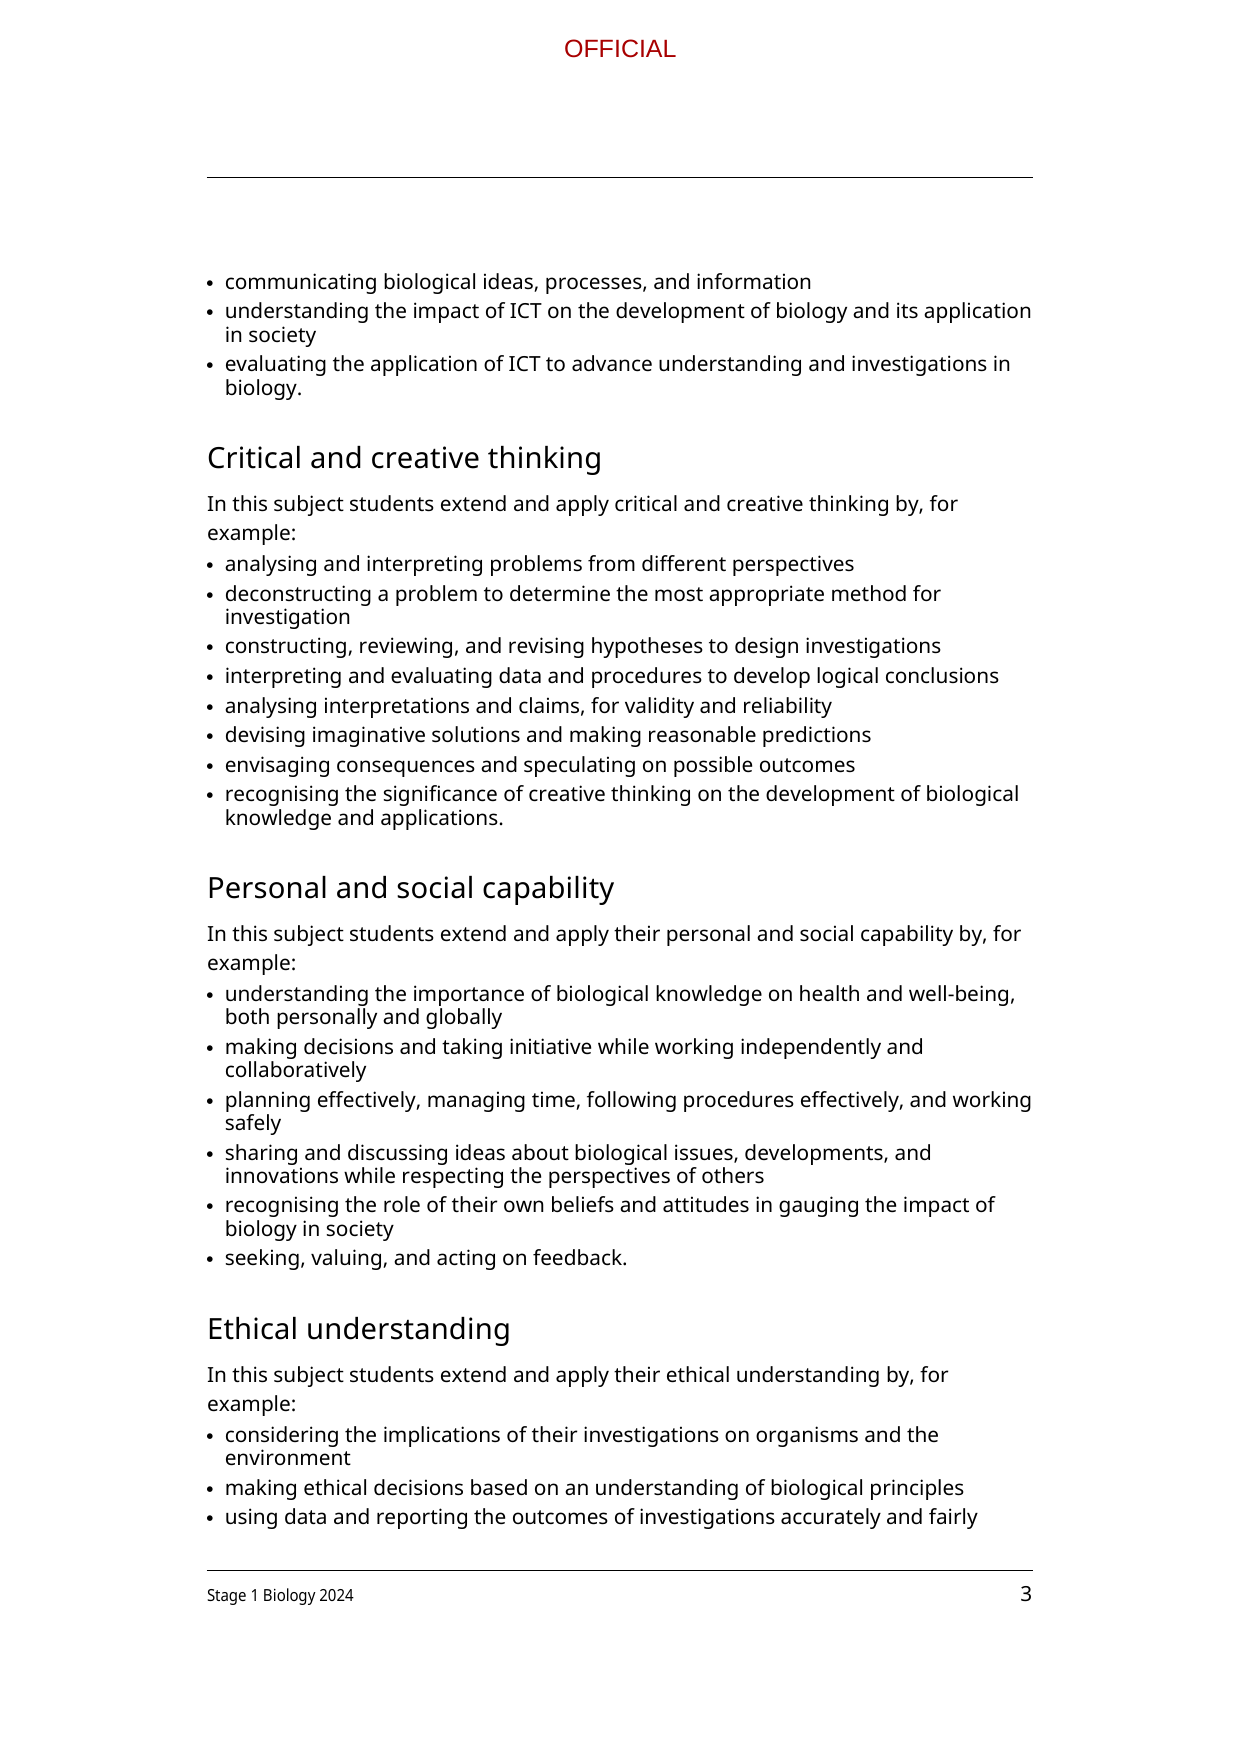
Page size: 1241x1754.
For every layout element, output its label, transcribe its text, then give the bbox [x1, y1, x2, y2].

text evaluating the application of ICT to advance understanding and investigations in biology. [207, 353, 1033, 400]
text analysing interpretations and claims, for validity and reliability [207, 694, 1033, 718]
text devising imaginative solutions and making reasonable predictions [207, 724, 1033, 747]
text recognising the significance of creative thinking on the development of biological knowledge and applications. [207, 783, 1033, 830]
text planning effectively, managing time, following procedures effectively, and working safely [207, 1088, 1033, 1135]
text understanding the impact of ICT on the development of biology and its application in society [207, 300, 1033, 347]
text In this subject students extend and apply their personal and social capability by, for example: [207, 919, 1033, 976]
text communicating biological ideas, processes, and information [207, 271, 1033, 294]
text analysing and interpreting problems from different perspectives [207, 553, 1033, 576]
text Critical and creative thinking [207, 437, 1033, 477]
text recognising the role of their own beliefs and attitudes in gauging the impact of biology in society [207, 1194, 1033, 1241]
text using data and reporting the outcomes of investigations accurately and fairly [207, 1506, 1033, 1529]
text sharing and discussing ideas about biological issues, developments, and innovations while respecting the perspectives of others [207, 1141, 1033, 1188]
text constructing, reviewing, and revising hypotheses to design investigations [207, 635, 1033, 658]
text understanding the importance of biological knowledge on health and well-being, both personally and globally [207, 983, 1033, 1029]
text making decisions and taking initiative while working independently and collaboratively [207, 1036, 1033, 1082]
text seeking, valuing, and acting on feedback. [207, 1247, 1033, 1271]
text envisaging consequences and speculating on possible outcomes [207, 753, 1033, 777]
text interpreting and evaluating data and procedures to develop logical conclusions [207, 665, 1033, 688]
text In this subject students extend and apply critical and creative thinking by, for example: [207, 489, 1033, 546]
text considering the implications of their investigations on organisms and the environment [207, 1423, 1033, 1470]
text In this subject students extend and apply their ethical understanding by, for example: [207, 1360, 1033, 1417]
text Ethical understanding [207, 1308, 1033, 1348]
text making ethical decisions based on an understanding of biological principles [207, 1476, 1033, 1499]
text Personal and social capability [207, 867, 1033, 907]
text deconstructing a problem to determine the most appropriate method for investigation [207, 582, 1033, 629]
